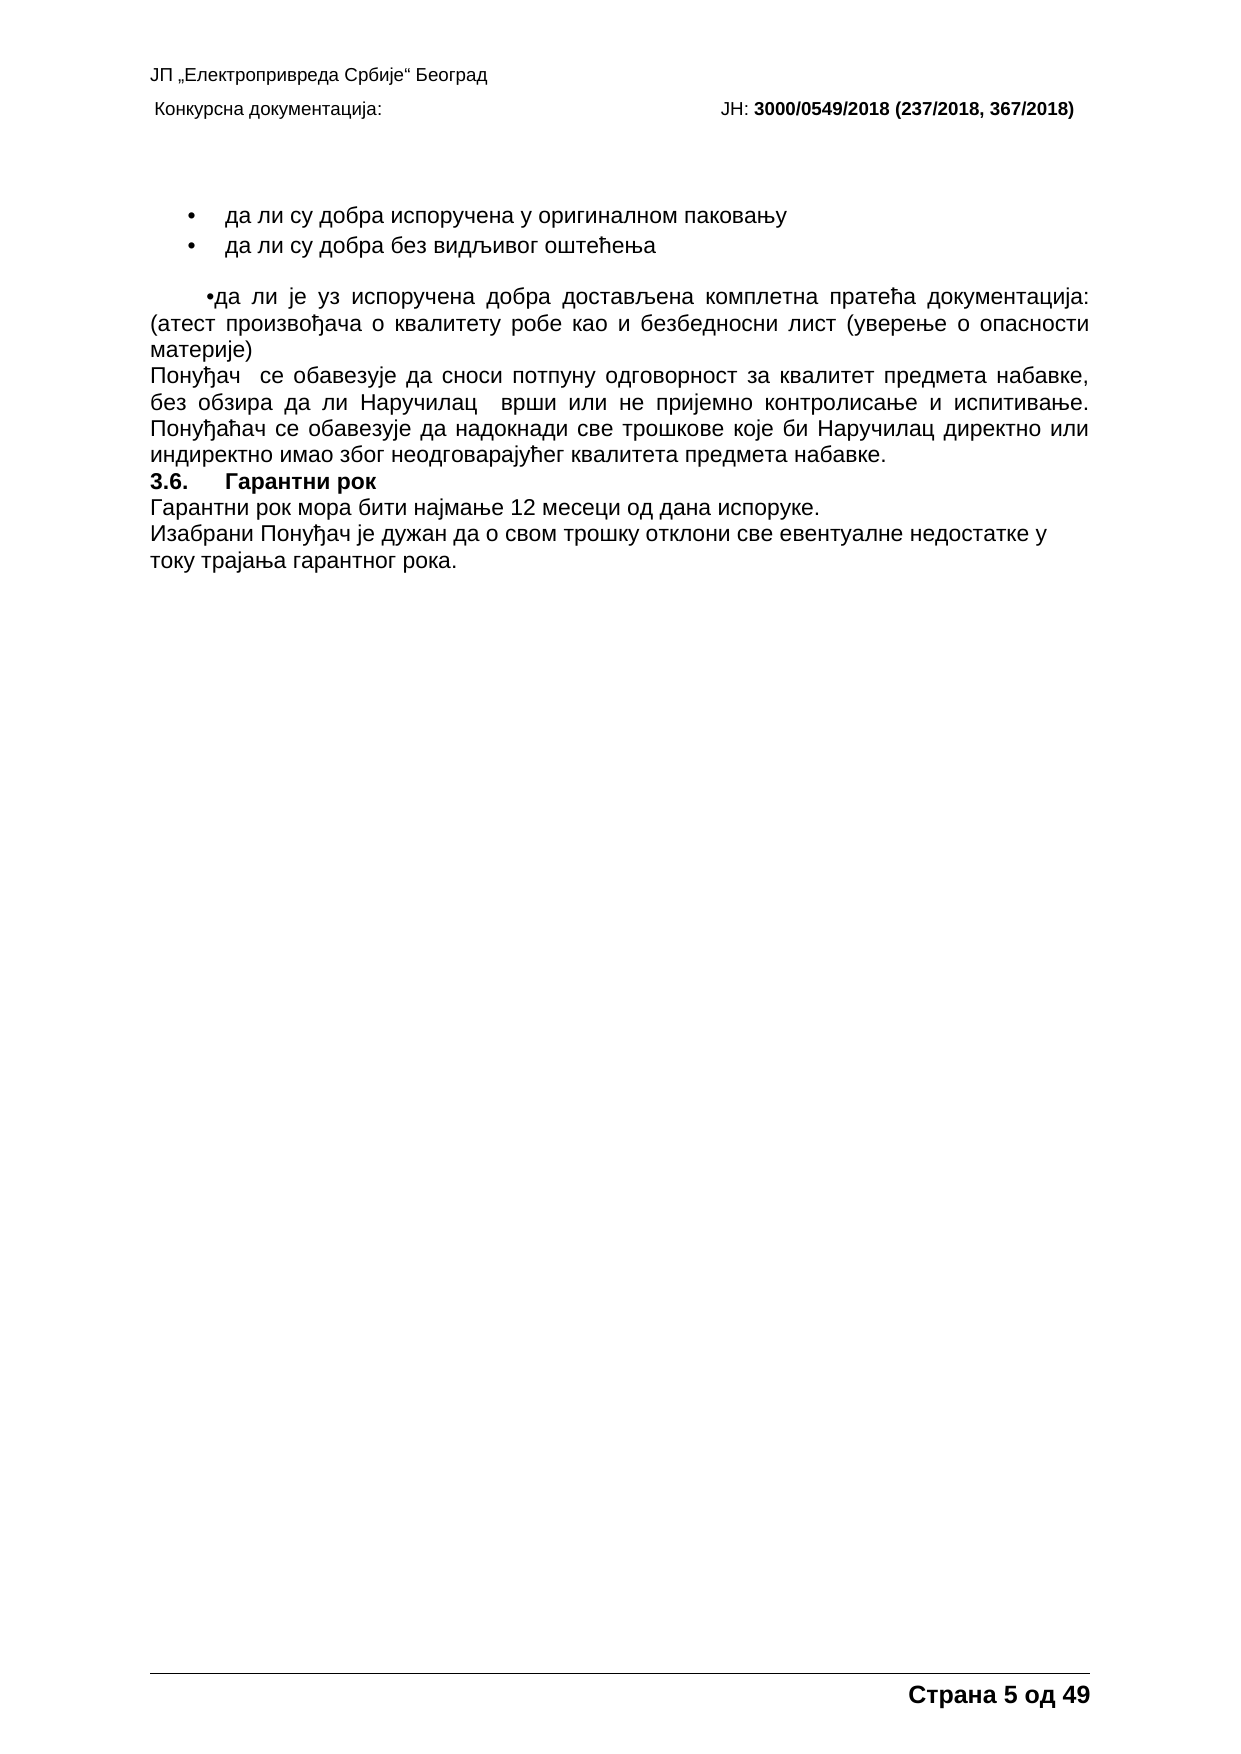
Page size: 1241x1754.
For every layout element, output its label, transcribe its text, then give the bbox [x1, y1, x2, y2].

text Изабрани Понуђач је дужан да о свом трошку отклони све евентуалне недостатке у току трајања гарантног рока. [150, 520, 1090, 573]
text Понуђач се обавезује да сноси потпуну одговорност за квалитет предмета набавке, без обзира да ли Наручилац врши или не пријемно контролисање и испитивање. Понуђаћач се обавезује да надокнади све трошкове које би Наручилац директно или индиректно имао због неодговарајућег квалитета предмета набавке. [150, 362, 1090, 468]
text Гарантни рок мора бити најмање 12 месеци од дана испоруке. [150, 494, 1090, 520]
list Гарантни рок [150, 468, 1090, 494]
list • да ли су добра испоручена у оригиналном паковању [187, 202, 1090, 228]
list • да ли су добра без видљивог оштећења [187, 232, 1090, 258]
text •да ли је уз испоручена добра достављена комплетна пратећа документација: (атест произвођача о квалитету робе као и безбедносни лист (уверење о опасности материје) [150, 283, 1090, 362]
